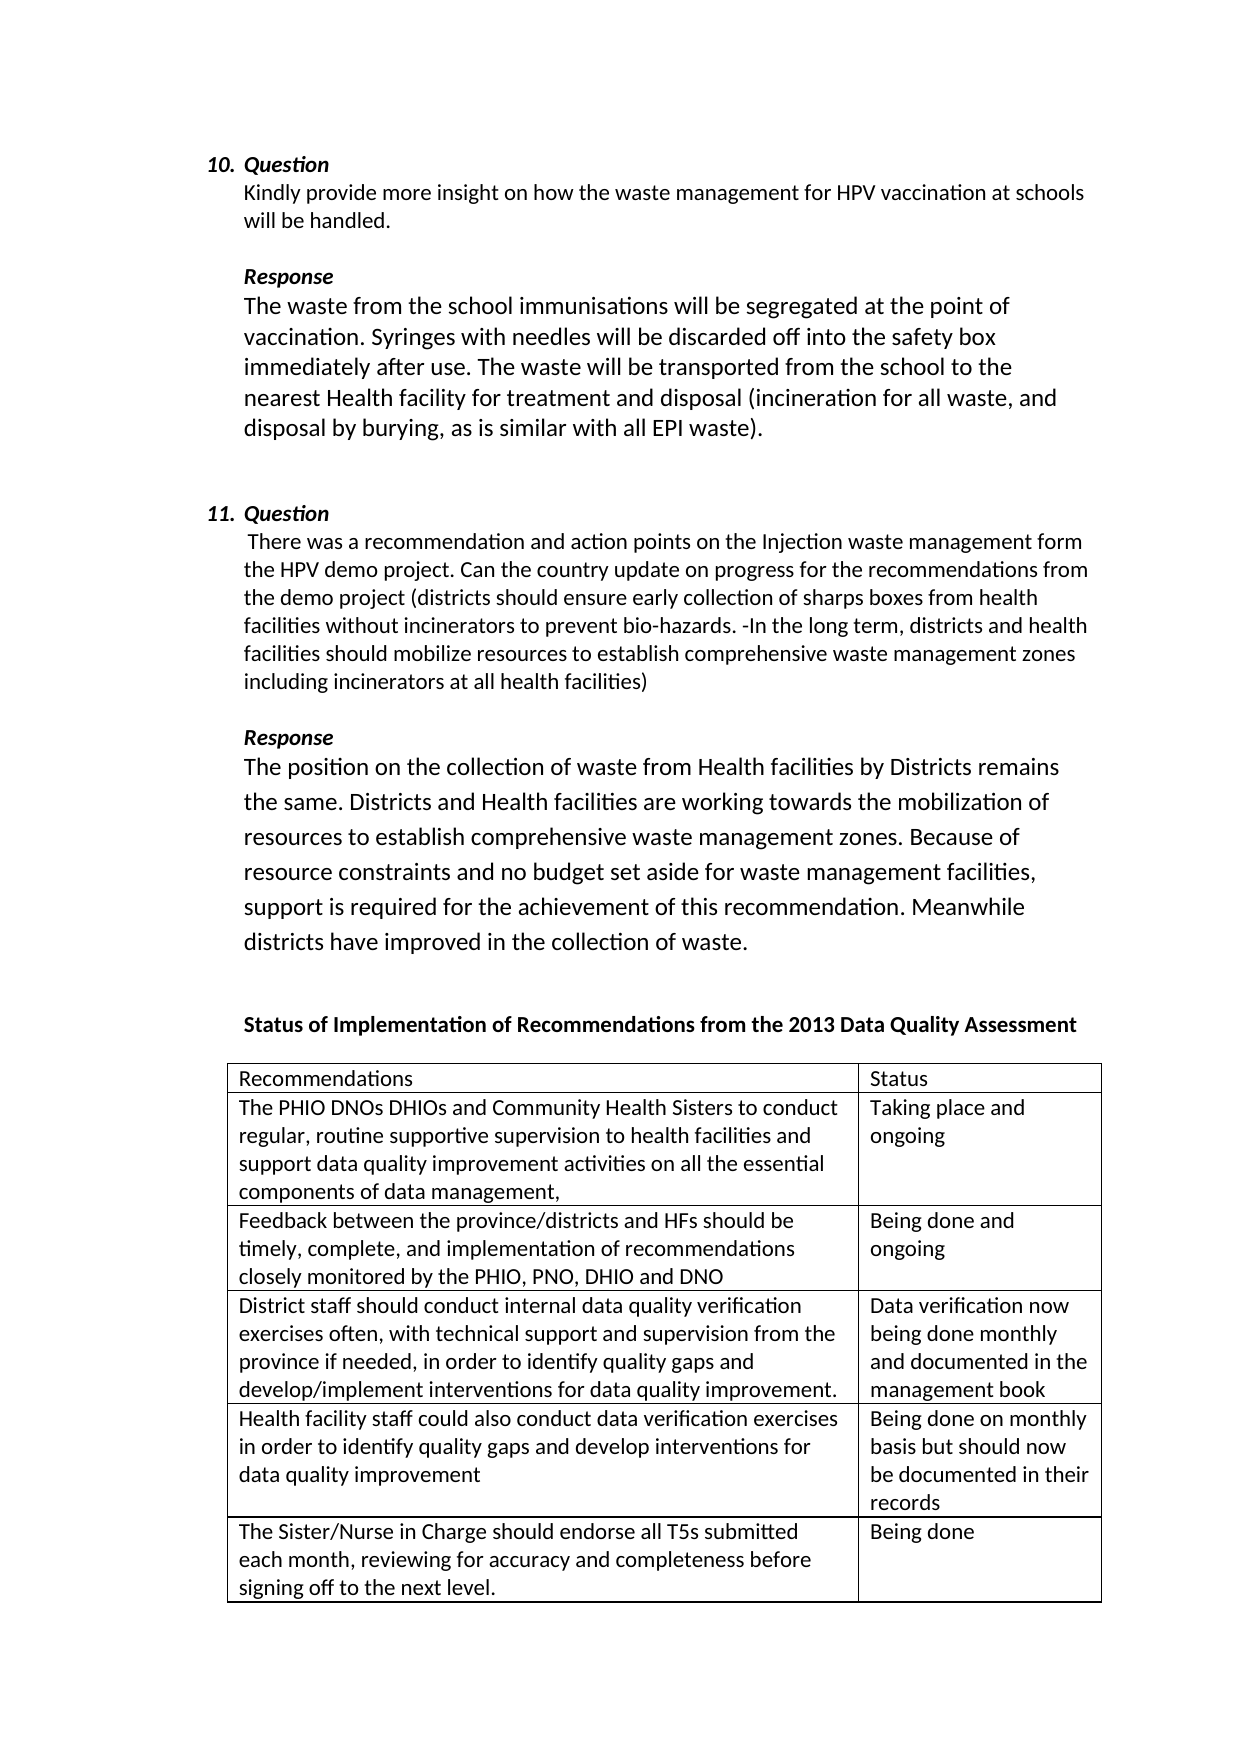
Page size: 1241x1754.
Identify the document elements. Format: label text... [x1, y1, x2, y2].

table_cell District staff should conduct internal data quality verification exercises often, with technical support and supervision from the province if needed, in order to identify quality gaps and develop/implement interventions for data quality improvement. [228, 1291, 858, 1403]
table_cell Being done [859, 1518, 1101, 1601]
list Question [206, 499, 1090, 527]
table_header Recommendations [228, 1064, 858, 1092]
text The position on the collection of waste from Health facilities by Districts remains the same. Districts and Health facilities are working towards the mobilization of resources to establish comprehensive waste management zones. Because of resource constraints and no budget set aside for waste management facilities, support is required for the achievement of this recommendation. Meanwhile districts have improved in the collection of waste. [244, 751, 1090, 956]
list Response [244, 723, 1090, 751]
list Question [206, 150, 1090, 178]
list Response [244, 262, 1090, 290]
table_cell Data verification now being done monthly and documented in the management book [859, 1291, 1101, 1403]
table_cell The Sister/Nurse in Charge should endorse all T5s submitted each month, reviewing for accuracy and completeness before signing off to the next level. [228, 1518, 858, 1601]
list The waste from the school immunisations will be segregated at the point of vaccination. Syringes with needles will be discarded off into the safety box immediately after use. The waste will be transported from the school to the nearest Health facility for treatment and disposal (incineration for all waste, and disposal by burying, as is similar with all EPI waste). [244, 290, 1090, 443]
list Kindly provide more insight on how the waste management for HPV vaccination at schools will be handled. [244, 178, 1090, 234]
table_cell Being done on monthly basis but should now be documented in their records [859, 1404, 1101, 1516]
list There was a recommendation and action points on the Injection waste management form the HPV demo project. Can the country update on progress for the recommendations from the demo project (districts should ensure early collection of sharps boxes from health facilities without incinerators to prevent bio-hazards. -In the long term, districts and health facilities should mobilize resources to establish comprehensive waste management zones including incinerators at all health facilities) [244, 527, 1090, 695]
text Status of Implementation of Recommendations from the 2013 Data Quality Assessment [216, 1010, 1090, 1038]
table_cell Taking place and ongoing [859, 1093, 1101, 1205]
table_header Status [859, 1064, 1101, 1092]
table_cell Being done and ongoing [859, 1206, 1101, 1290]
table_cell The PHIO DNOs DHIOs and Community Health Sisters to conduct regular, routine supportive supervision to health facilities and support data quality improvement activities on all the essential components of data management, [228, 1093, 858, 1205]
table_cell Health facility staff could also conduct data verification exercises in order to identify quality gaps and develop interventions for data quality improvement [228, 1404, 858, 1516]
table_cell Feedback between the province/districts and HFs should be timely, complete, and implementation of recommendations closely monitored by the PHIO, PNO, DHIO and DNO [228, 1206, 858, 1290]
